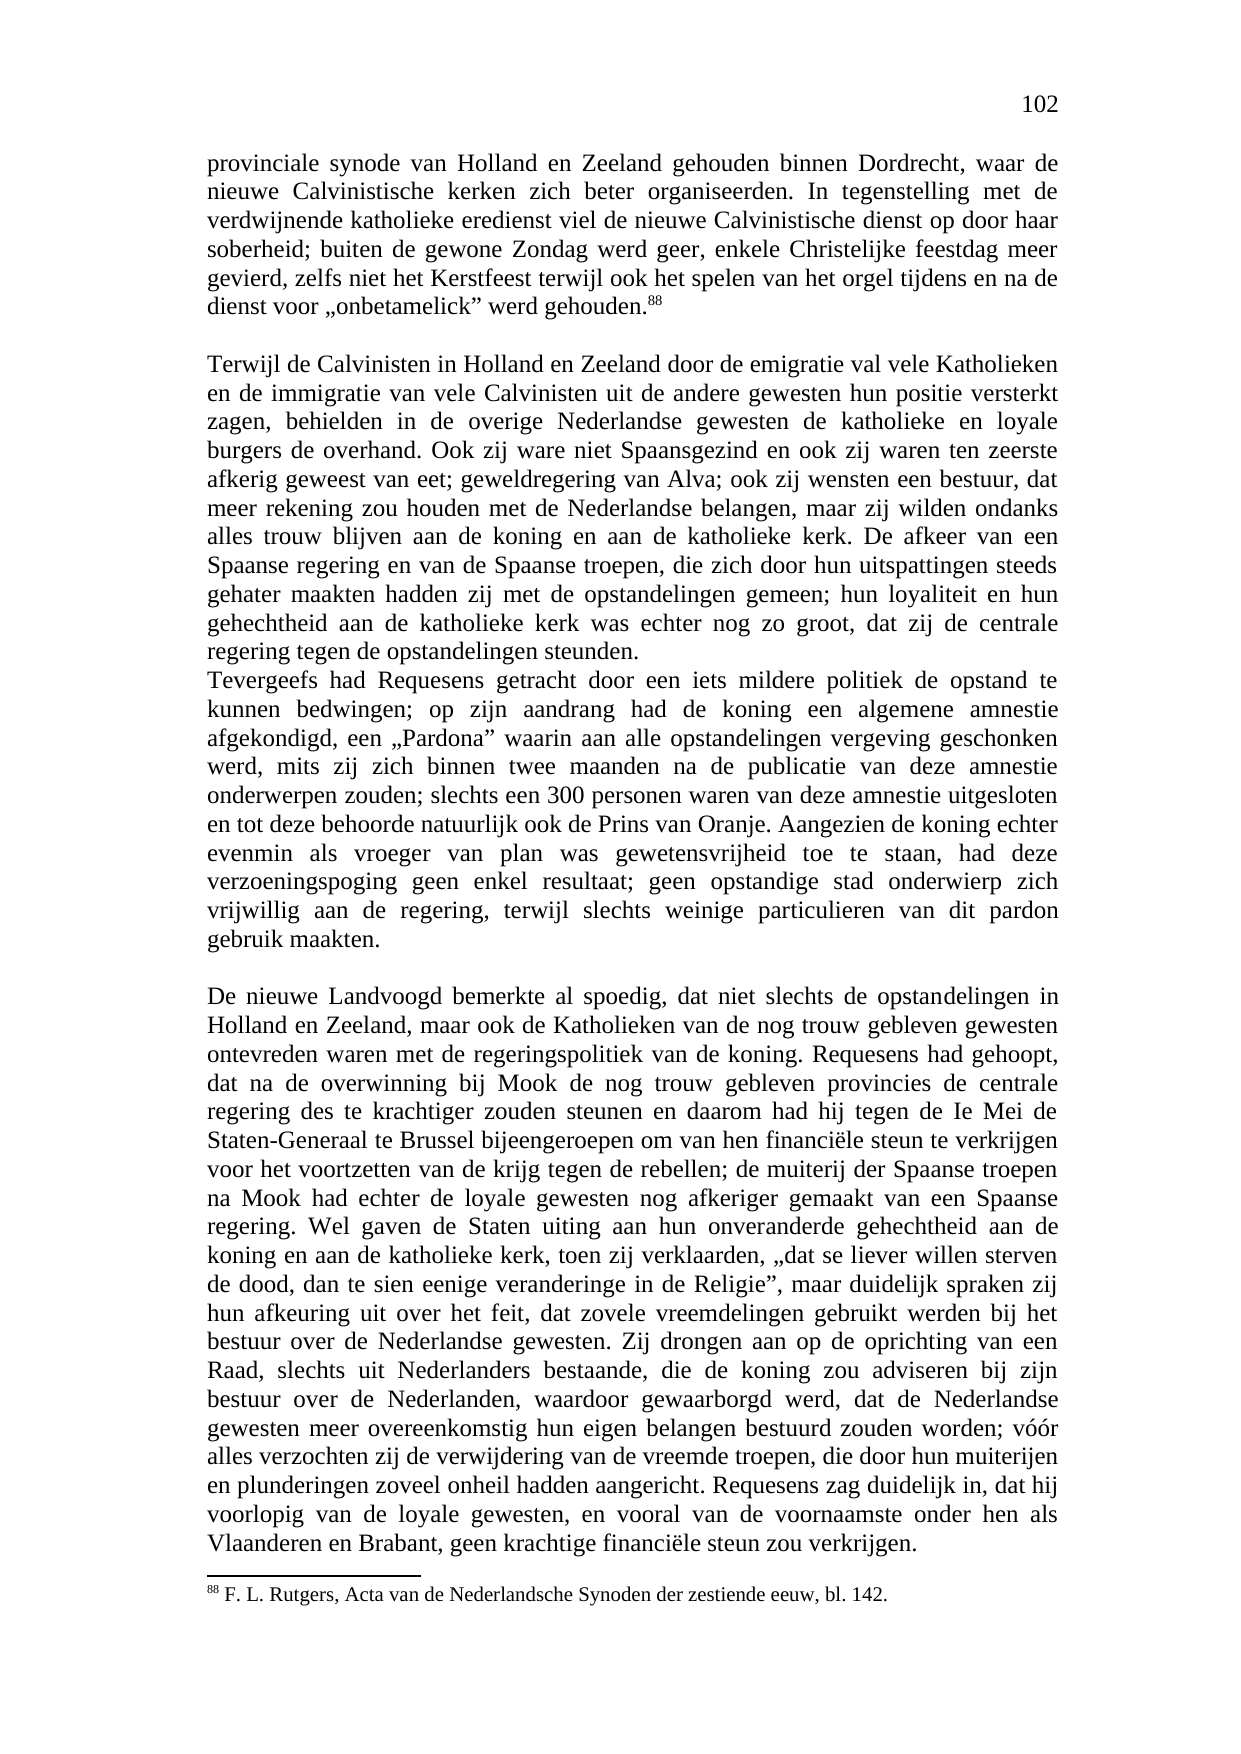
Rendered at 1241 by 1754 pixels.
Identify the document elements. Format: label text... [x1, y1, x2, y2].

text Tevergeefs had Requesens getracht door een iets mildere politiek de opstand te kunnen bedwingen; op zijn aandrang had de koning een algemene amnestie afgekondigd, een „Pardona” waarin aan alle opstandelingen vergeving geschonken werd, mits zij zich binnen twee maanden na de publicatie van deze amnestie onderwerpen zouden; slechts een 300 personen waren van deze amnestie uitgesloten en tot deze behoorde natuurlijk ook de Prins van Oranje. Aangezien de koning echter evenmin als vroeger van plan was gewetensvrijheid toe te staan, had deze verzoeningspoging geen enkel resultaat; geen opstandige stad onderwierp zich vrijwillig aan de regering, terwijl slechts weinige particulieren van dit pardon gebruik maakten. [207, 665, 1059, 953]
text De nieuwe Landvoogd bemerkte al spoedig, dat niet slechts de opstandelingen in Holland en Zeeland, maar ook de Katholieken van de nog trouw gebleven gewesten ontevreden waren met de regeringspolitiek van de koning. Requesens had gehoopt, dat na de overwinning bij Mook de nog trouw gebleven provincies de centrale regering des te krachtiger zouden steunen en daarom had hij tegen de Ie Mei de Staten-Generaal te Brussel bijeengeroepen om van hen financiële steun te verkrijgen voor het voortzetten van de krijg tegen de rebellen; de muiterij der Spaanse troepen na Mook had echter de loyale gewesten nog afkeriger gemaakt van een Spaanse regering. Wel gaven de Staten uiting aan hun onveranderde gehechtheid aan de koning en aan de katholieke kerk, toen zij verklaarden, „dat se liever willen sterven de dood, dan te sien eenige veranderinge in de Religie”, maar duidelijk spraken zij hun afkeuring uit over het feit, dat zovele vreemdelingen gebruikt werden bij het bestuur over de Nederlandse gewesten. Zij drongen aan op de oprichting van een Raad, slechts uit Nederlanders bestaande, die de koning zou adviseren bij zijn bestuur over de Nederlanden, waardoor gewaarborgd werd, dat de Nederlandse gewesten meer overeenkomstig hun eigen belangen bestuurd zouden worden; vóór alles verzochten zij de verwijdering van de vreemde troepen, die door hun muiterijen en plunderingen zoveel onheil hadden aangericht. Requesens zag duidelijk in, dat hij voorlopig van de loyale gewesten, en vooral van de voornaamste onder hen als Vlaanderen en Brabant, geen krachtige financiële steun zou verkrijgen. [207, 981, 1059, 1556]
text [207, 148, 1059, 320]
text Terwijl de Calvinisten in Holland en Zeeland door de emigratie val vele Katholieken en de immigratie van vele Calvinisten uit de andere gewesten hun positie versterkt zagen, behielden in de overige Nederlandse gewesten de katholieke en loyale burgers de overhand. Ook zij ware niet Spaansgezind en ook zij waren ten zeerste afkerig geweest van eet; geweldregering van Alva; ook zij wensten een bestuur, dat meer rekening zou houden met de Nederlandse belangen, maar zij wilden ondanks alles trouw blijven aan de koning en aan de katholieke kerk. De afkeer van een Spaanse regering en van de Spaanse troepen, die zich door hun uitspattingen steeds gehater maakten hadden zij met de opstandelingen gemeen; hun loyaliteit en hun gehechtheid aan de katholieke kerk was echter nog zo groot, dat zij de centrale regering tegen de opstandelingen steunden. [207, 349, 1059, 665]
